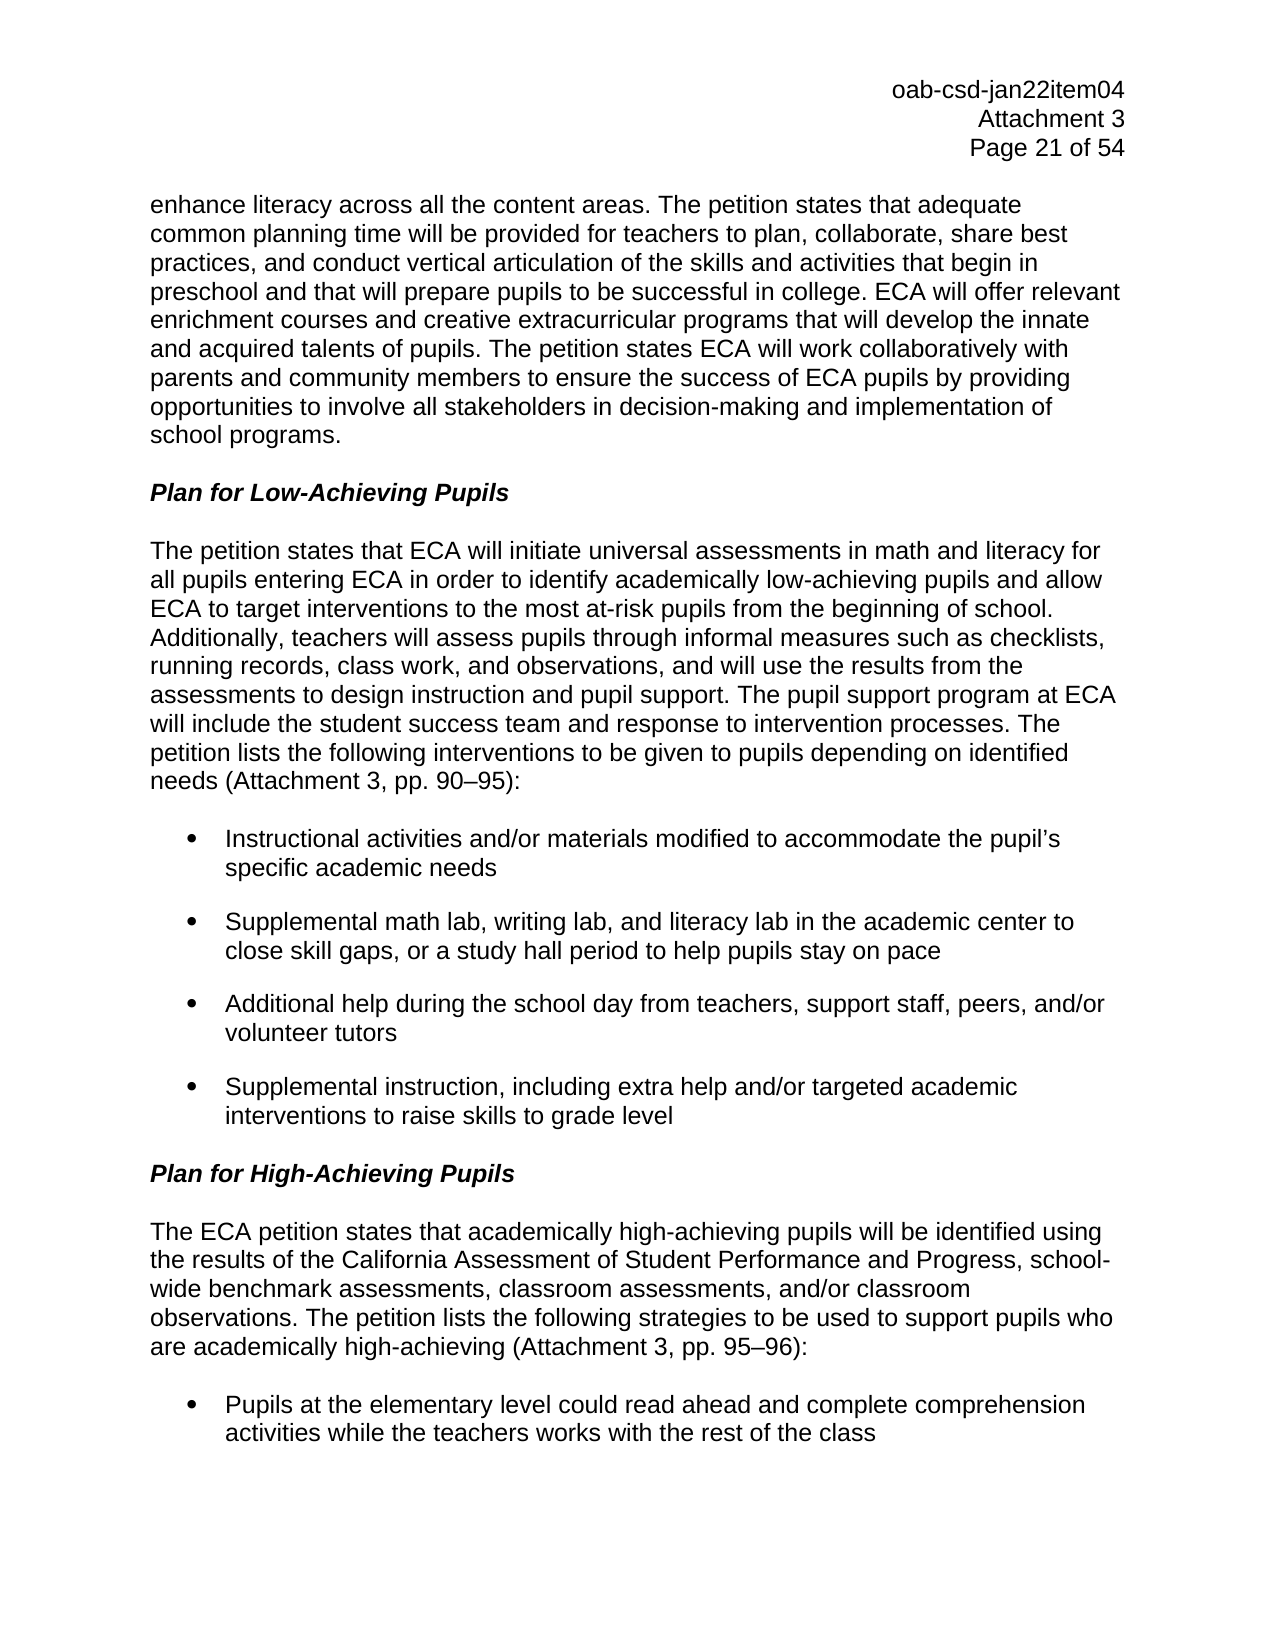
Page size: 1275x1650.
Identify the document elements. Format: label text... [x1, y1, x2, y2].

subtitle Plan for Low-Achieving Pupils [150, 478, 1125, 507]
text The ECA petition states that academically high-achieving pupils will be identified using the results of the California Assessment of Student Performance and Progress, school-wide benchmark assessments, classroom assessments, and/or classroom observations. The petition lists the following strategies to be used to support pupils who are academically high-achieving (Attachment 3, pp. 95–96): [150, 1217, 1125, 1360]
list Pupils at the elementary level could read ahead and complete comprehension activities while the teachers works with the rest of the class [187, 1389, 1125, 1447]
subtitle Plan for High-Achieving Pupils [150, 1159, 1125, 1187]
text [150, 190, 1125, 449]
list Supplemental instruction, including extra help and/or targeted academic interventions to raise skills to grade level [187, 1072, 1125, 1129]
text The petition states that ECA will initiate universal assessments in math and literacy for all pupils entering ECA in order to identify academically low-achieving pupils and allow ECA to target interventions to the most at-risk pupils from the beginning of school. Additionally, teachers will assess pupils through informal measures such as checklists, running records, class work, and observations, and will use the results from the assessments to design instruction and pupil support. The pupil support program at ECA will include the student success team and response to intervention processes. The petition lists the following interventions to be given to pupils depending on identified needs (Attachment 3, pp. 90–95): [150, 536, 1125, 795]
list Additional help during the school day from teachers, support staff, peers, and/or volunteer tutors [187, 989, 1125, 1047]
list Instructional activities and/or materials modified to accommodate the pupil’s specific academic needs [187, 824, 1125, 882]
list Supplemental math lab, writing lab, and literacy lab in the academic center to close skill gaps, or a study hall period to help pupils stay on pace [187, 907, 1125, 964]
